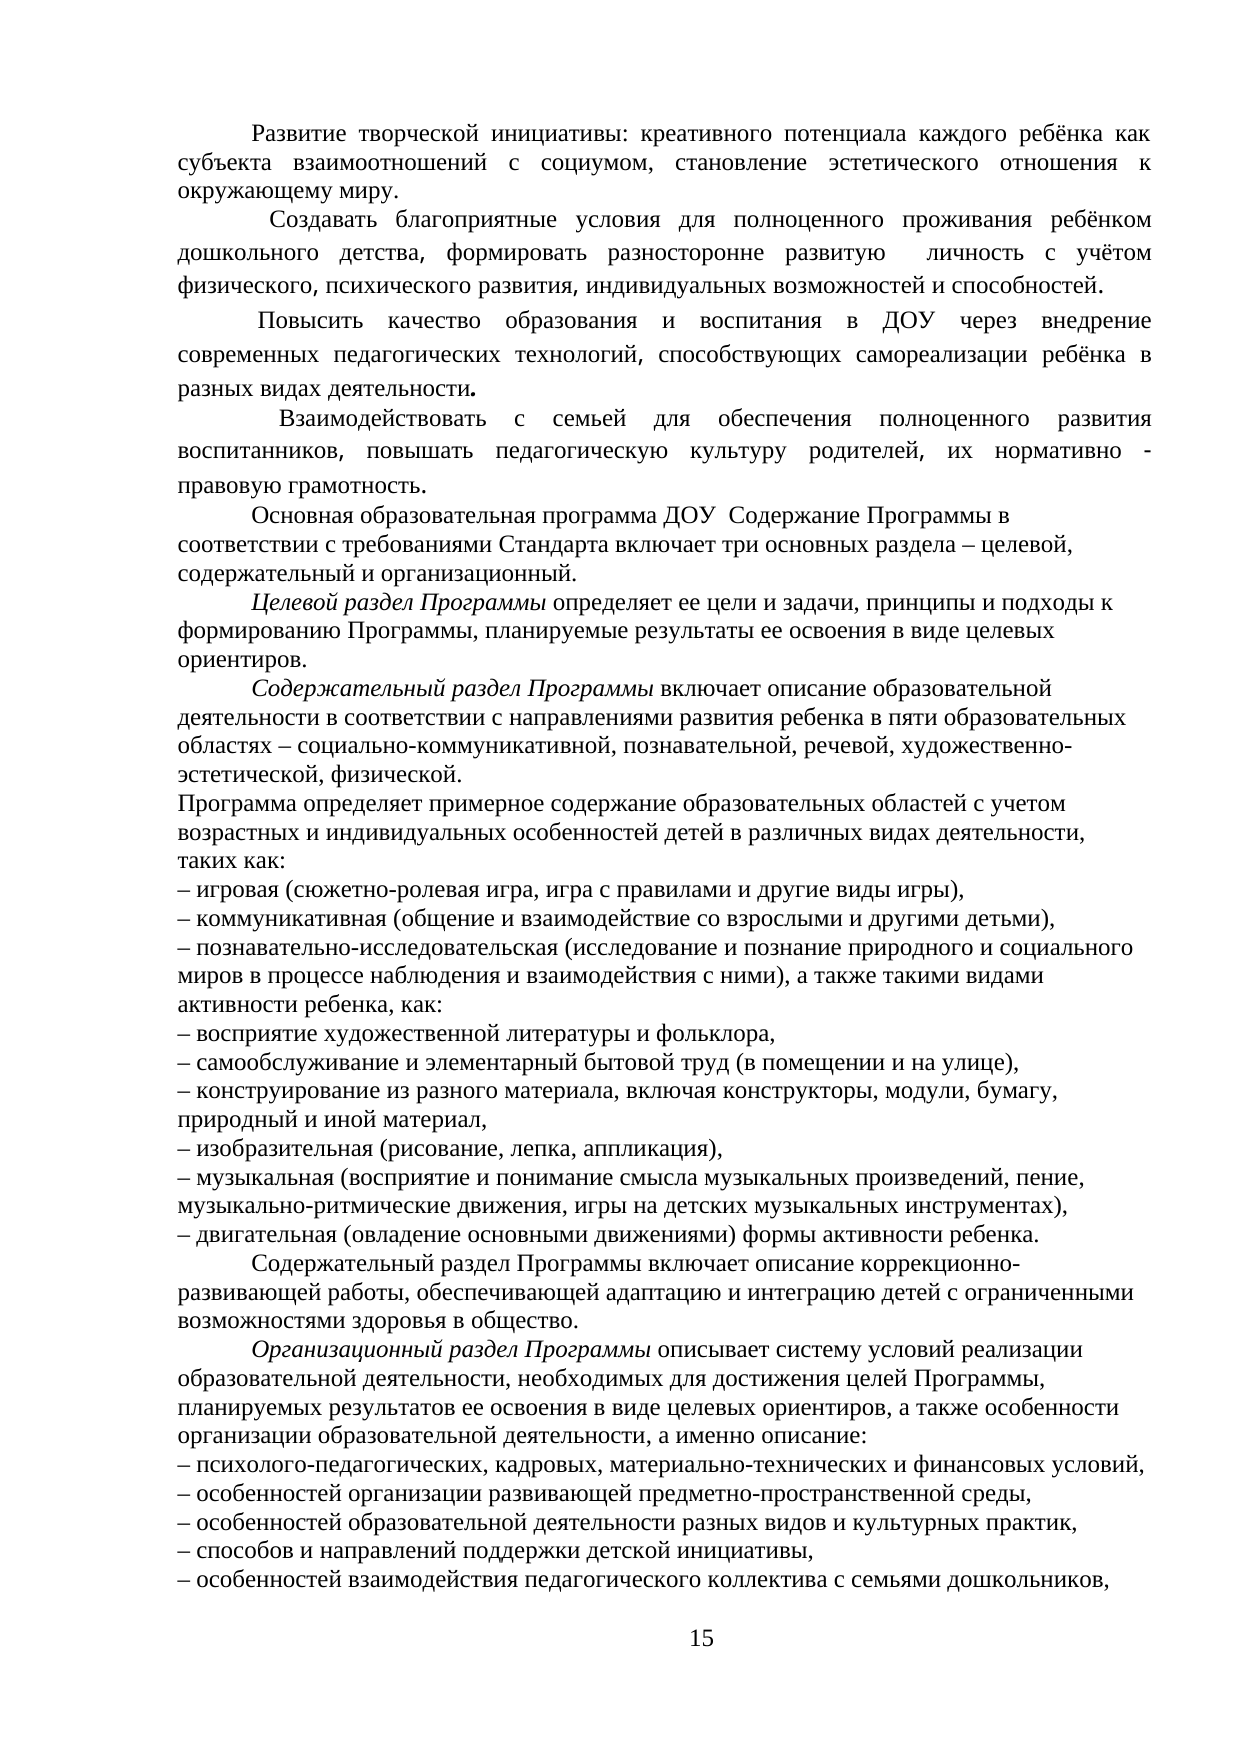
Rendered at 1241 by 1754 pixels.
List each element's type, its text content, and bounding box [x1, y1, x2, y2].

text Содержательный раздел Программы включает описание коррекционно-развивающей работы, обеспечивающей адаптацию и интеграцию детей с ограниченными возможностями здоровья в общество. [177, 1248, 1152, 1334]
text – конструирование из разного материала, включая конструкторы, модули, бумагу, природный и иной материал, [177, 1075, 1152, 1133]
text – познавательно-исследовательская (исследование и познание природного и социального миров в процессе наблюдения и взаимодействия с ними), а также такими видами активности ребенка, как: [177, 932, 1152, 1018]
text – музыкальная (восприятие и понимание смысла музыкальных произведений, пение, музыкально-ритмические движения, игры на детских музыкальных инструментах), [177, 1162, 1152, 1219]
text Содержательный раздел Программы включает описание образовательной деятельности в соответствии с направлениями развития ребенка в пяти образовательных областях – социально-коммуникативной, познавательной, речевой, художественно-эстетической, физической. [177, 673, 1152, 788]
text – изобразительная (рисование, лепка, аппликация), [177, 1133, 1152, 1162]
text Взаимодействовать с семьей для обеспечения полноценного развития воспитанников, повышать педагогическую культуру родителей, их нормативно - правовую грамотность. [177, 403, 1152, 500]
text Повысить качество образования и воспитания в ДОУ через внедрение современных педагогических технологий, способствующих самореализации ребёнка в разных видах деятельности. [177, 301, 1152, 403]
text – особенностей образовательной деятельности разных видов и культурных практик, [177, 1507, 1152, 1535]
text – психолого-педагогических, кадровых, материально-технических и финансовых условий, [177, 1449, 1152, 1478]
text – восприятие художественной литературы и фольклора, [177, 1018, 1152, 1047]
text – самообслуживание и элементарный бытовой труд (в помещении и на улице), [177, 1047, 1152, 1075]
text – особенностей взаимодействия педагогического коллектива с семьями дошкольников, [177, 1564, 1152, 1593]
text Программа определяет примерное содержание образовательных областей с учетом возрастных и индивидуальных особенностей детей в различных видах деятельности, таких как: [177, 788, 1152, 874]
text – коммуникативная (общение и взаимодействие со взрослыми и другими детьми), [177, 903, 1152, 932]
text – способов и направлений поддержки детской инициативы, [177, 1535, 1152, 1564]
text Создавать благоприятные условия для полноценного проживания ребёнком дошкольного детства, формировать разносторонне развитую личность с учётом физического, психического развития, индивидуальных возможностей и способностей. [177, 204, 1152, 301]
text Развитие творческой инициативы: креативного потенциала каждого ребёнка как субъекта взаимоотношений с социумом, становление эстетического отношения к окружающему миру. [177, 118, 1152, 204]
text – игровая (сюжетно-ролевая игра, игра с правилами и другие виды игры), [177, 874, 1152, 903]
text Организационный раздел Программы описывает систему условий реализации образовательной деятельности, необходимых для достижения целей Программы, планируемых результатов ее освоения в виде целевых ориентиров, а также особенности организации образовательной деятельности, а именно описание: [177, 1334, 1152, 1449]
text – двигательная (овладение основными движениями) формы активности ребенка. [177, 1219, 1152, 1248]
text Основная образовательная программа ДОУ Содержание Программы в соответствии с требованиями Стандарта включает три основных раздела – целевой, содержательный и организационный. [177, 500, 1152, 587]
text – особенностей организации развивающей предметно-пространственной среды, [177, 1478, 1152, 1507]
text Целевой раздел Программы определяет ее цели и задачи, принципы и подходы к формированию Программы, планируемые результаты ее освоения в виде целевых ориентиров. [177, 587, 1152, 673]
